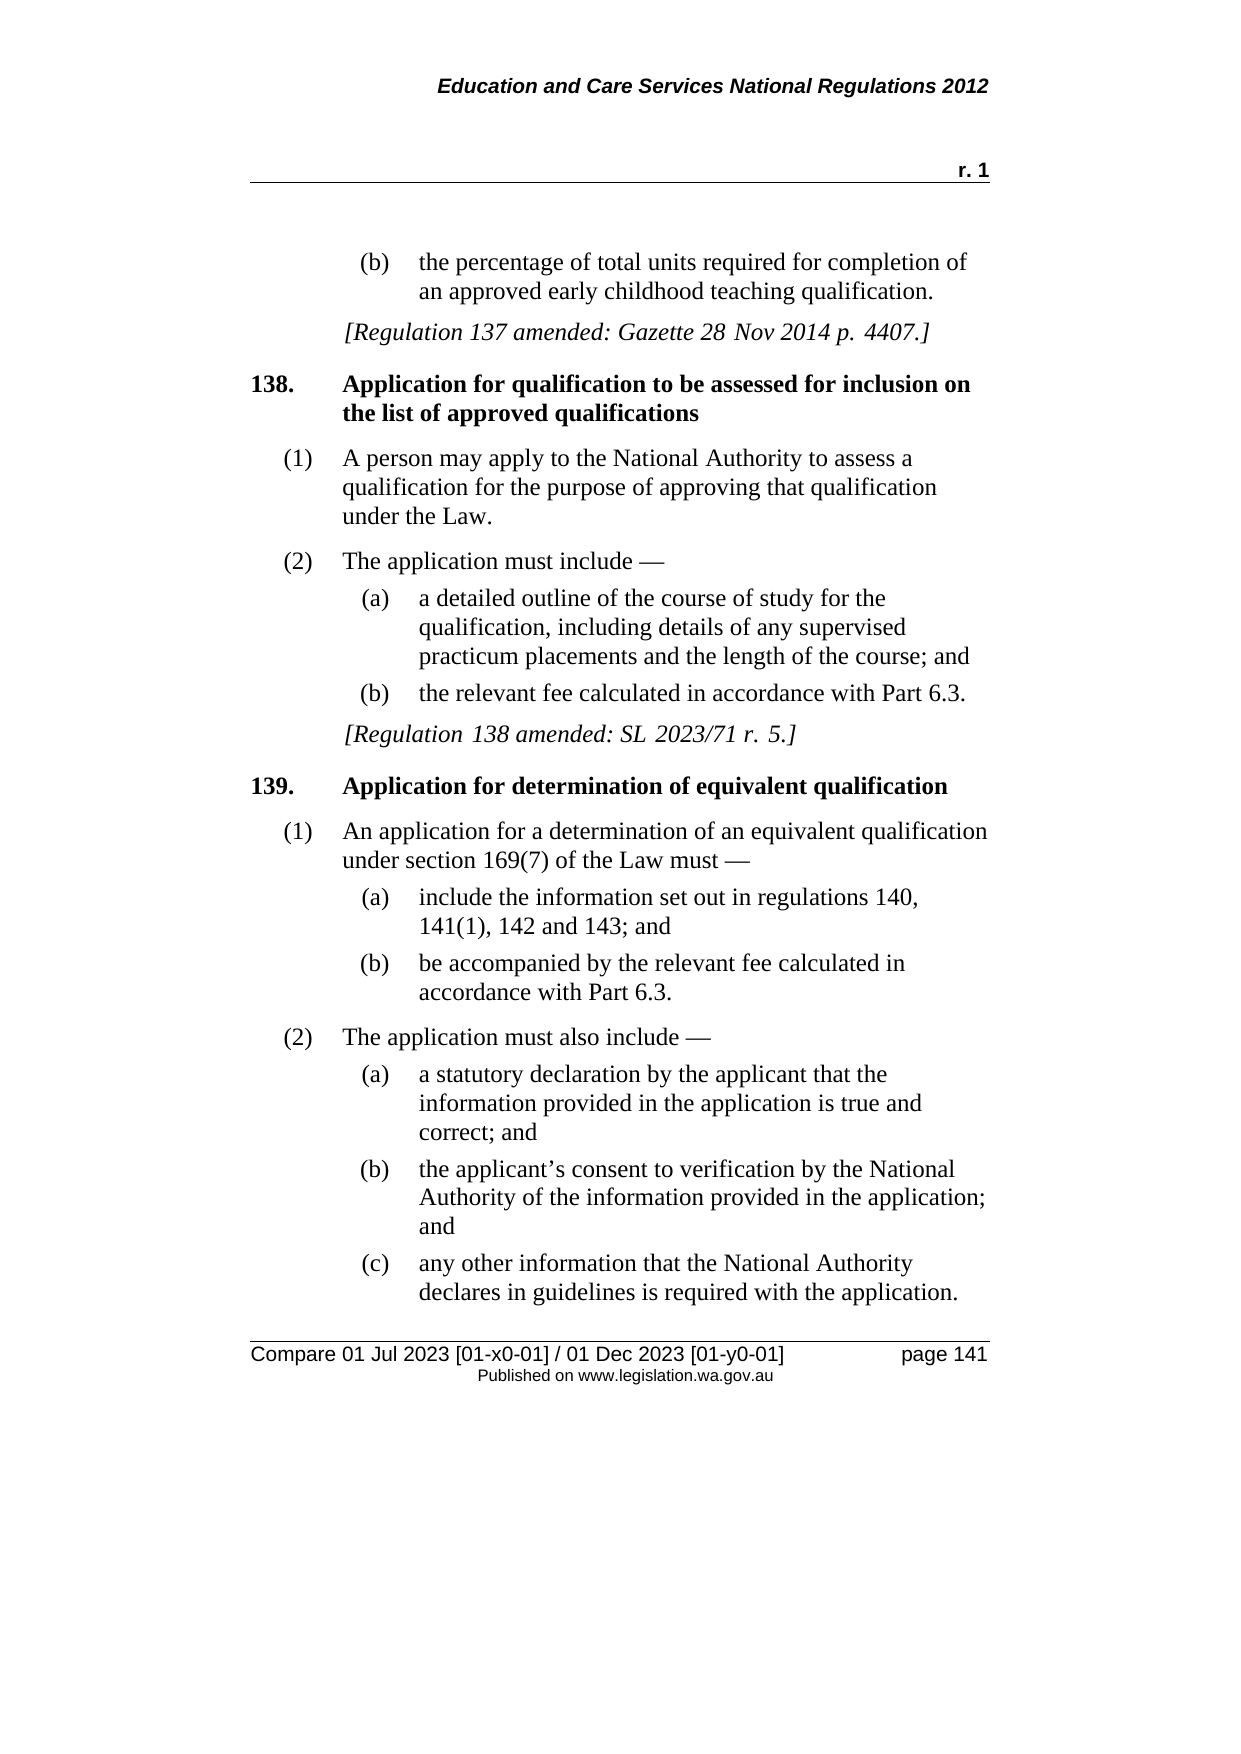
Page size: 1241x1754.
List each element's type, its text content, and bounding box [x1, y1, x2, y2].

text (c) any other information that the National Authority declares in guidelines is required with the application. [250, 1248, 990, 1306]
text (b) the relevant fee calculated in accordance with Part 6.3. [250, 678, 990, 707]
subtitle 138. Application for qualification to be assessed for inclusion on the list of approved qualifications [250, 369, 990, 427]
text (b) the percentage of total units required for completion of an approved early childhood teaching qualification. [250, 247, 990, 305]
text (2) The application must include — [250, 546, 990, 575]
text (a) a statutory declaration by the applicant that the information provided in the application is true and correct; and [250, 1059, 990, 1145]
text (a) include the information set out in regulations 140, 141(1), 142 and 143; and [250, 882, 990, 939]
text (b) the applicant’s consent to verification by the National Authority of the information provided in the application; and [250, 1154, 990, 1240]
subtitle 139. Application for determination of equivalent qualification [250, 771, 990, 799]
text (2) The application must also include — [250, 1022, 990, 1051]
text (a) a detailed outline of the course of study for the qualification, including details of any supervised practicum placements and the length of the course; and [250, 583, 990, 669]
text (1) A person may apply to the National Authority to assess a qualification for the purpose of approving that qualification under the Law. [250, 443, 990, 529]
text (1) An application for a determination of an equivalent qualification under section 169(7) of the Law must — [250, 816, 990, 874]
text (b) be accompanied by the relevant fee calculated in accordance with Part 6.3. [250, 948, 990, 1005]
text [Regulation 138 amended: SL 2023/71 r. 5.] [250, 719, 990, 748]
text [Regulation 137 amended: Gazette 28 Nov 2014 p. 4407.] [250, 317, 990, 346]
